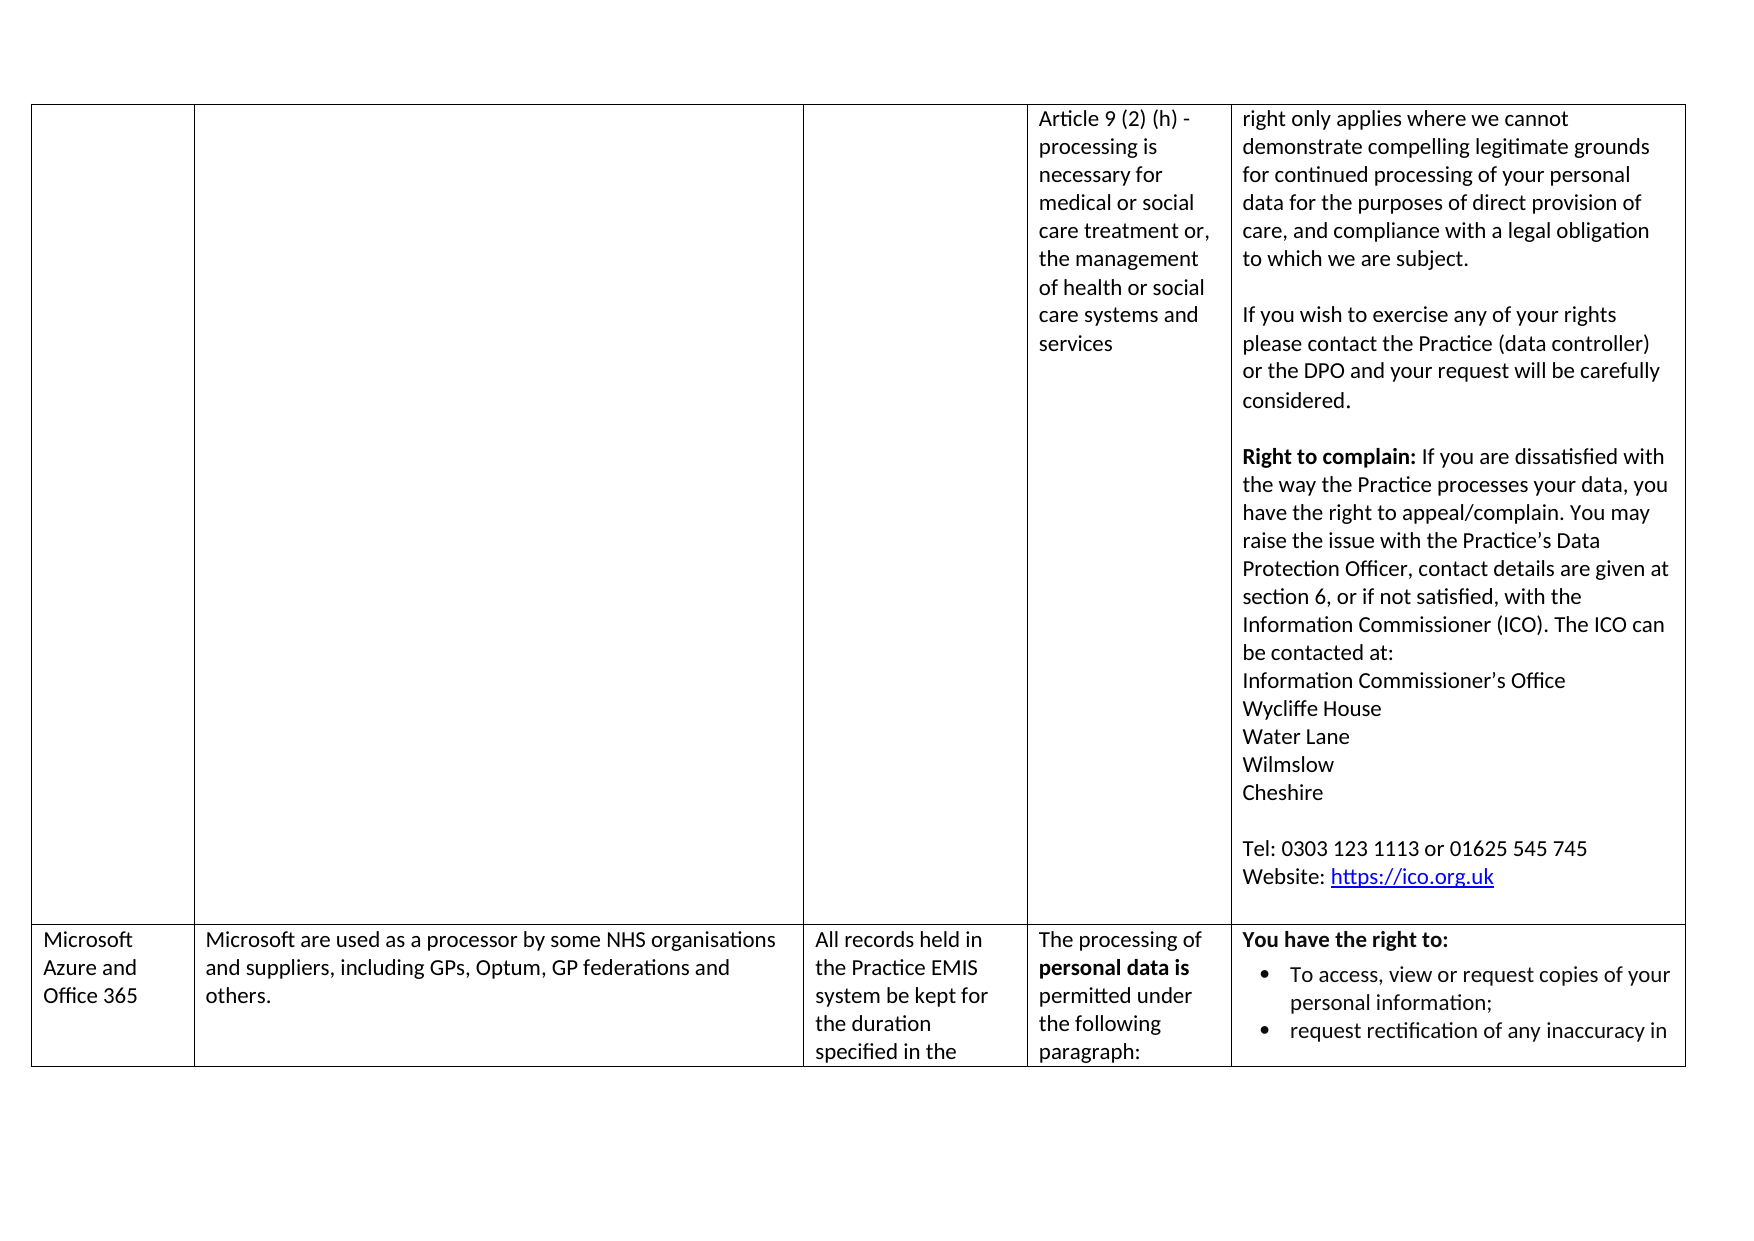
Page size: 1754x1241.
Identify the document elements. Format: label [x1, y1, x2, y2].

table_cell [32, 925, 194, 1066]
table_cell [1028, 105, 1231, 924]
table_cell [1232, 925, 1685, 1066]
table_cell [804, 105, 1027, 924]
table_cell [195, 105, 803, 924]
table_cell [195, 925, 803, 1066]
table_cell [1232, 105, 1685, 924]
table_cell [32, 105, 194, 924]
table_cell [804, 925, 1027, 1066]
table_cell [1028, 925, 1231, 1066]
